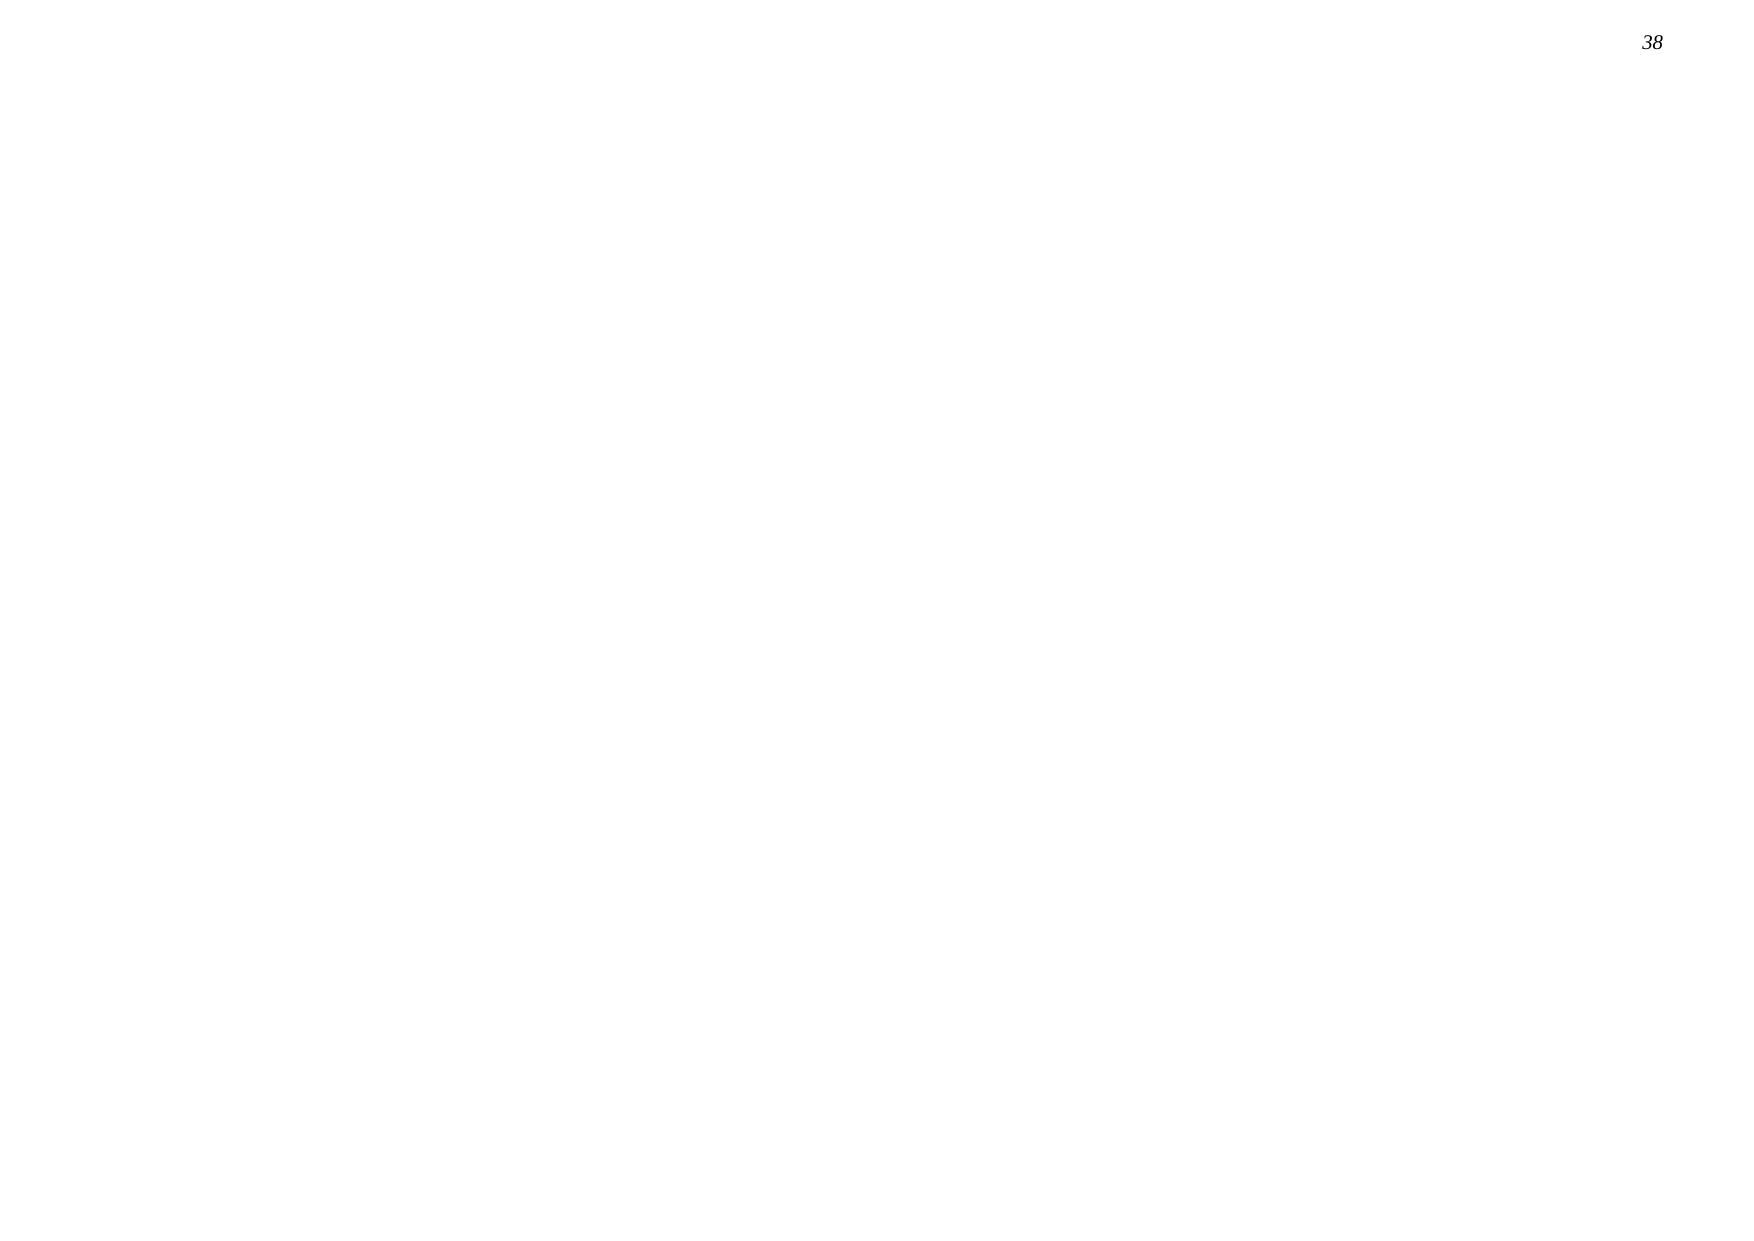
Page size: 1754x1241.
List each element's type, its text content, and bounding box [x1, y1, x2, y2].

text 38 [88, 29, 1724, 54]
